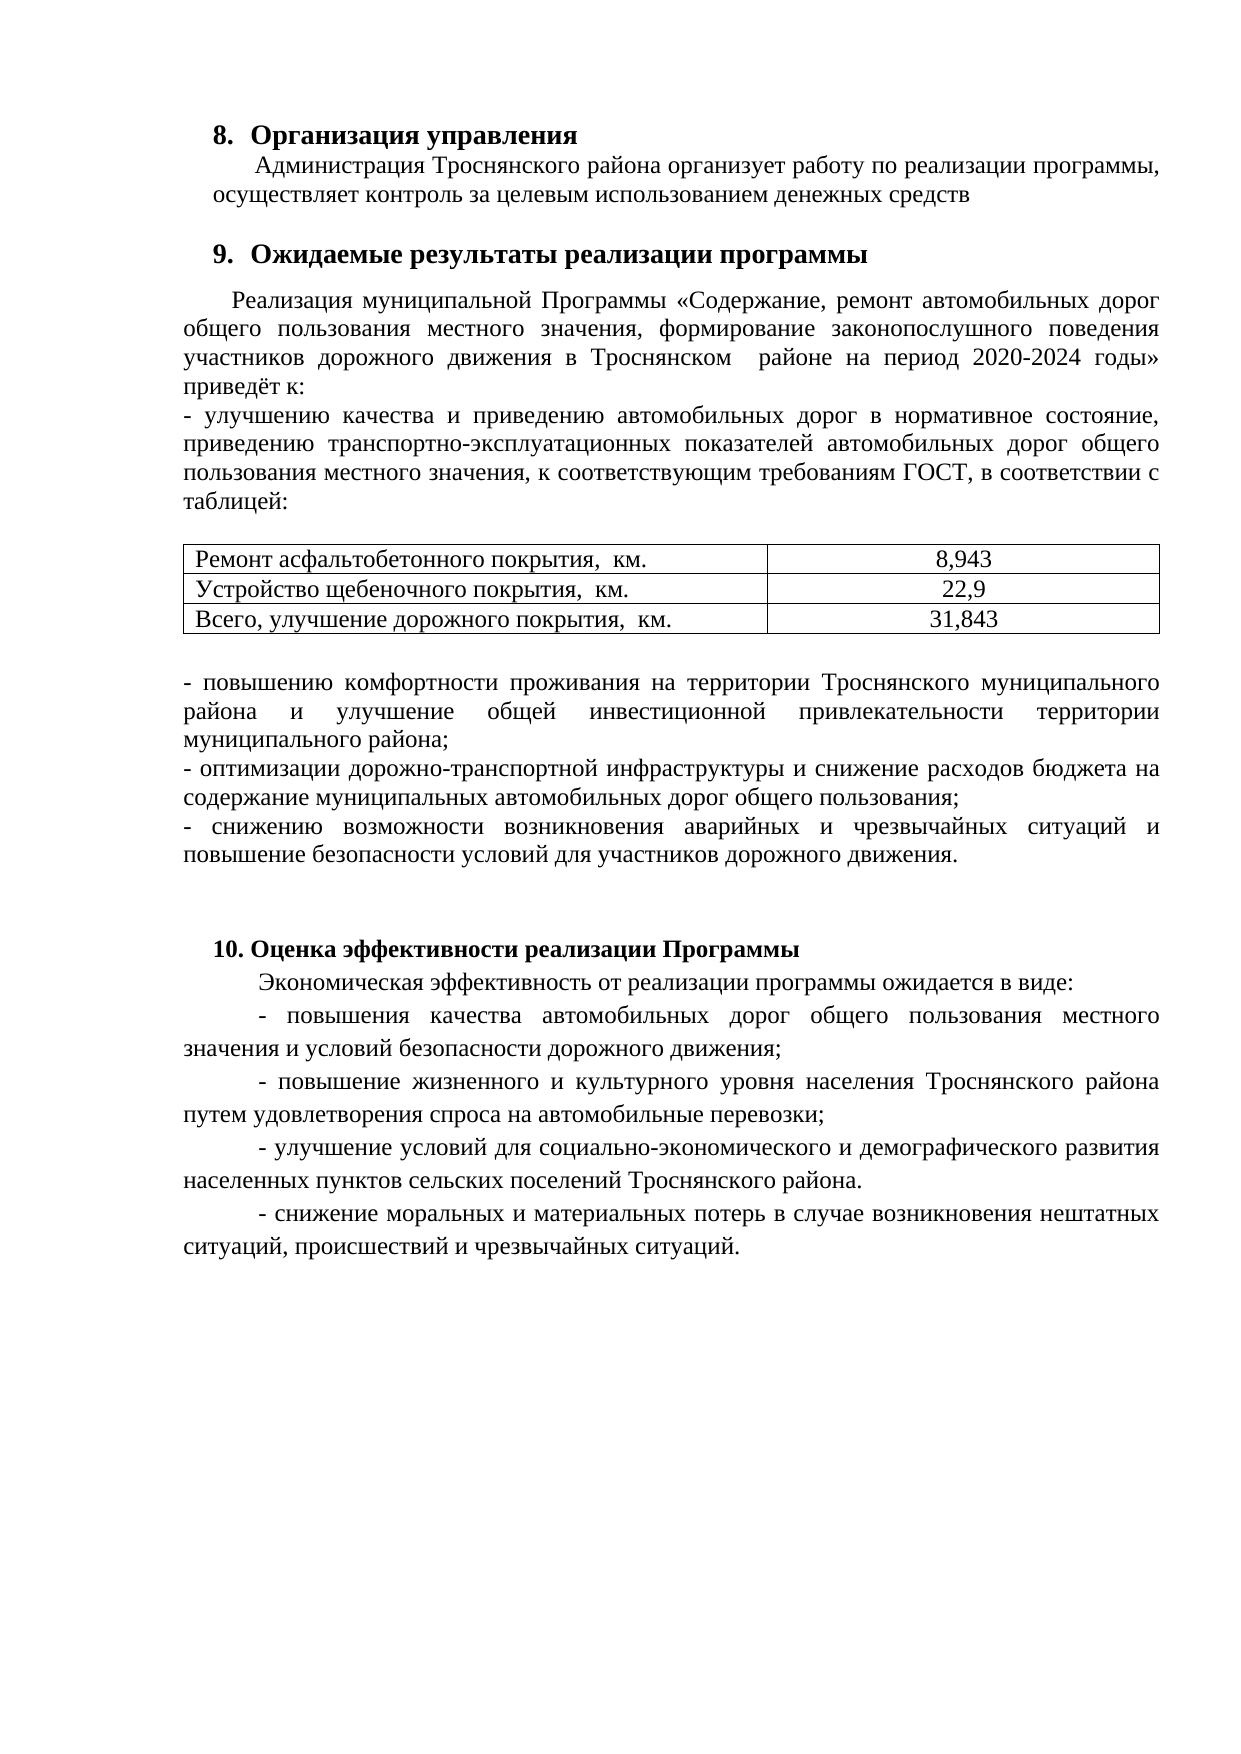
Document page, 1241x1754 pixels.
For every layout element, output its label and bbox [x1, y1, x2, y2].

table_header [177, 118, 1167, 1628]
